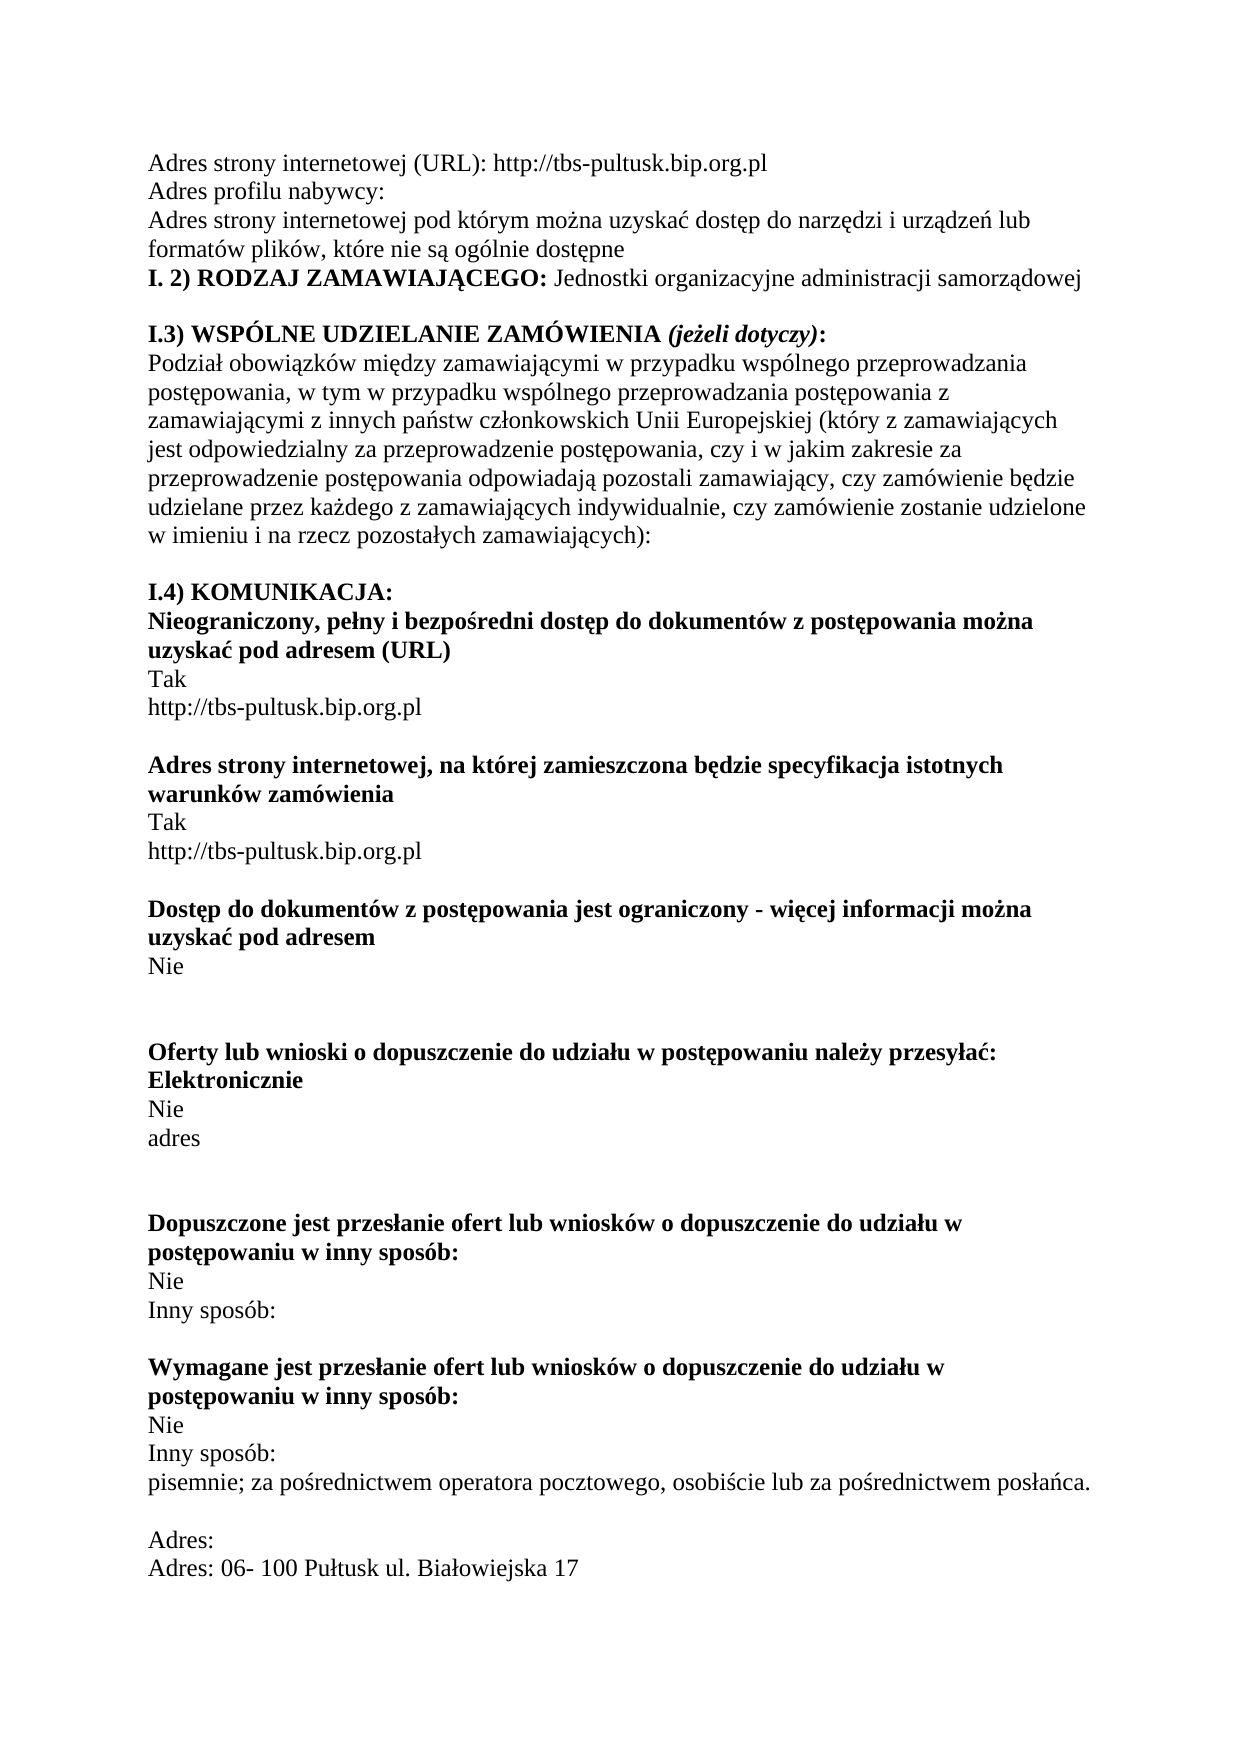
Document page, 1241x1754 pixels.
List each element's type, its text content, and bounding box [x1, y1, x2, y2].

text Tak http://tbs-pultusk.bip.org.pl [148, 807, 1093, 865]
text Oferty lub wnioski o dopuszczenie do udziału w postępowaniu należy przesyłać: Elektronicznie [148, 1008, 1093, 1094]
text Nie adres [148, 1094, 1093, 1180]
text Tak http://tbs-pultusk.bip.org.pl [148, 664, 1093, 721]
text Nie [148, 951, 1093, 1008]
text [148, 148, 1093, 263]
text Adres strony internetowej, na której zamieszczona będzie specyfikacja istotnych warunków zamówienia [148, 721, 1093, 807]
text I.3) WSPÓLNE UDZIELANIE ZAMÓWIENIA (jeżeli dotyczy): [148, 319, 1093, 348]
text I. 2) RODZAJ ZAMAWIAJĄCEGO: Jednostki organizacyjne administracji samorządowej [148, 263, 1093, 319]
text Dostęp do dokumentów z postępowania jest ograniczony - więcej informacji można uzyskać pod adresem [148, 865, 1093, 951]
text Podział obowiązków między zamawiającymi w przypadku wspólnego przeprowadzania postępowania, w tym w przypadku wspólnego przeprowadzania postępowania z zamawiającymi z innych państw członkowskich Unii Europejskiej (który z zamawiających jest odpowiedzialny za przeprowadzenie postępowania, czy i w jakim zakresie za przeprowadzenie postępowania odpowiadają pozostali zamawiający, czy zamówienie będzie udzielane przez każdego z zamawiających indywidualnie, czy zamówienie zostanie udzielone w imieniu i na rzecz pozostałych zamawiających): [148, 348, 1093, 577]
text Dopuszczone jest przesłanie ofert lub wniosków o dopuszczenie do udziału w postępowaniu w inny sposób: Nie Inny sposób: Wymagane jest przesłanie ofert lub wniosków o dopuszczenie do udziału w postępowaniu w inny sposób: Nie Inny sposób: pisemnie; za pośrednictwem operatora pocztowego, osobiście lub za pośrednictwem posłańca. Adres: Adres: 06- 100 Pułtusk ul. Białowiejska 17 [148, 1208, 1093, 1582]
text I.4) KOMUNIKACJA: Nieograniczony, pełny i bezpośredni dostęp do dokumentów z postępowania można uzyskać pod adresem (URL) [148, 577, 1093, 664]
